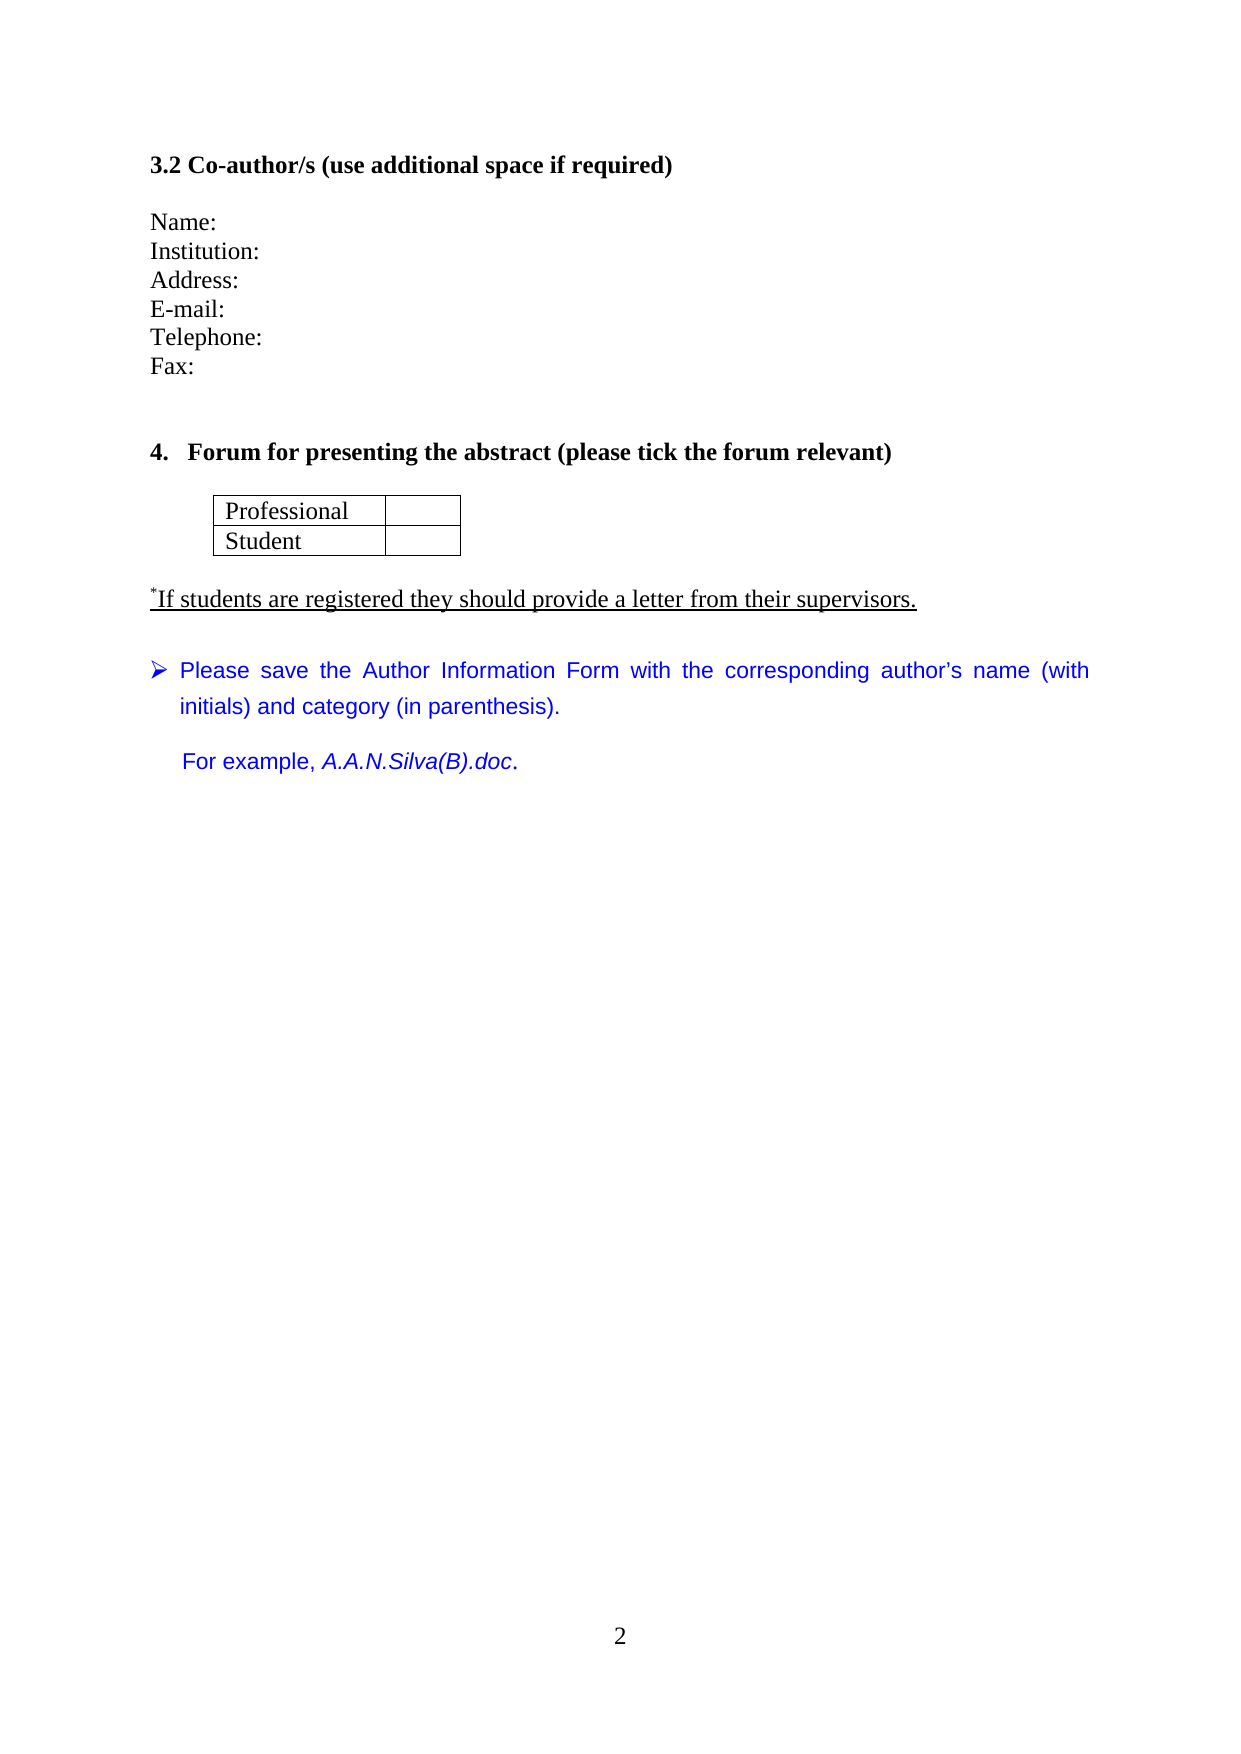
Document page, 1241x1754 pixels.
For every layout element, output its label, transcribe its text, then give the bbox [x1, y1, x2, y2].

text Address: [150, 265, 1090, 294]
list Forum for presenting the abstract (please tick the forum relevant) [150, 437, 1090, 466]
text Institution: [150, 236, 1090, 265]
text E-mail: [150, 294, 1090, 322]
list Please save the Author Information Form with the corresponding author’s name (with initials) and category (in parenthesis). [150, 642, 1090, 719]
table_cell [386, 526, 460, 554]
text Telephone: [150, 322, 1090, 351]
table_header Professional [214, 496, 385, 525]
text Fax: [150, 351, 1090, 380]
text Name: [150, 207, 1090, 236]
text 3.2 Co-author/s (use additional space if required) [150, 150, 1090, 179]
text For example, A.A.N.Silva(B).doc. [150, 746, 1090, 774]
text *If students are registered they should provide a letter from their supervisors. [150, 584, 1090, 613]
table_cell Student [214, 526, 385, 554]
table_header [386, 496, 460, 525]
